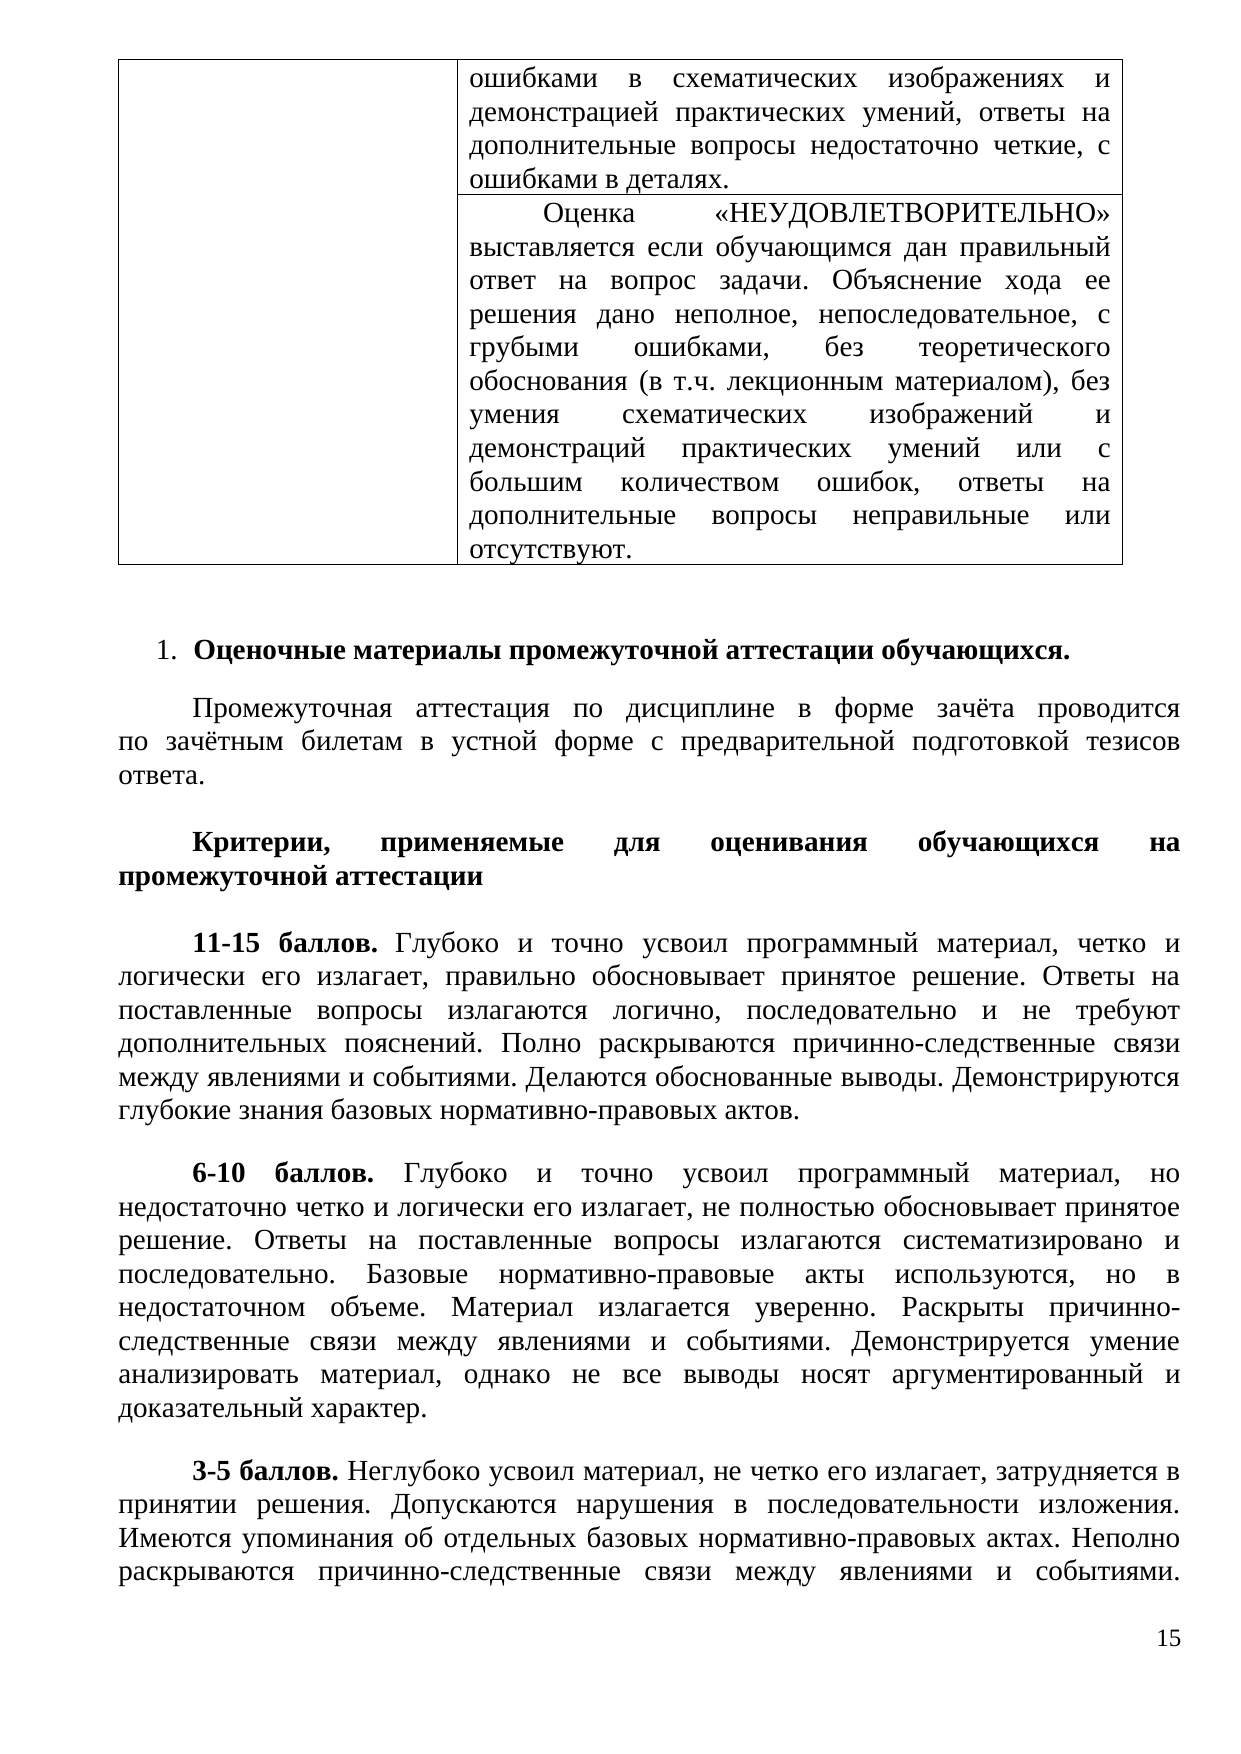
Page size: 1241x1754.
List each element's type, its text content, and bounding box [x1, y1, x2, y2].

table_cell Оценка «НЕУДОВЛЕТВОРИТЕЛЬНО» выставляется если обучающимся дан правильный ответ на вопрос задачи. Объяснение хода ее решения дано неполное, непоследовательное, с грубыми ошибками, без теоретического обоснования (в т.ч. лекционным материалом), без умения схематических изображений и демонстраций практических умений или с большим количеством ошибок, ответы на дополнительные вопросы неправильные или отсутствуют. [458, 195, 1122, 564]
list Оценочные материалы промежуточной аттестации обучающихся. [156, 632, 1181, 666]
list 11-15 баллов. Глубоко и точно усвоил программный материал, четко и логически его излагает, правильно обосновывает принятое решение. Ответы на поставленные вопросы излагаются логично, последовательно и не требуют дополнительных пояснений. Полно раскрываются причинно-следственные связи между явлениями и событиями. Делаются обоснованные выводы. Демонстрируются глубокие знания базовых нормативно-правовых актов. [118, 925, 1181, 1126]
list Промежуточная аттестация по дисциплине в форме зачёта проводится по зачётным билетам в устной форме с предварительной подготовкой тезисов ответа. [118, 690, 1181, 791]
text 6-10 баллов. Глубоко и точно усвоил программный материал, но недостаточно четко и логически его излагает, не полностью обосновывает принятое решение. Ответы на поставленные вопросы излагаются систематизировано и последовательно. Базовые нормативно-правовые акты используются, но в недостаточном объеме. Материал излагается уверенно. Раскрыты причинно-следственные связи между явлениями и событиями. Демонстрируется умение анализировать материал, однако не все выводы носят аргументированный и доказательный характер. [118, 1155, 1181, 1423]
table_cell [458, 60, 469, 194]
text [118, 1453, 1181, 1587]
list Критерии, применяемые для оценивания обучающихся на промежуточной аттестации [118, 824, 1181, 891]
